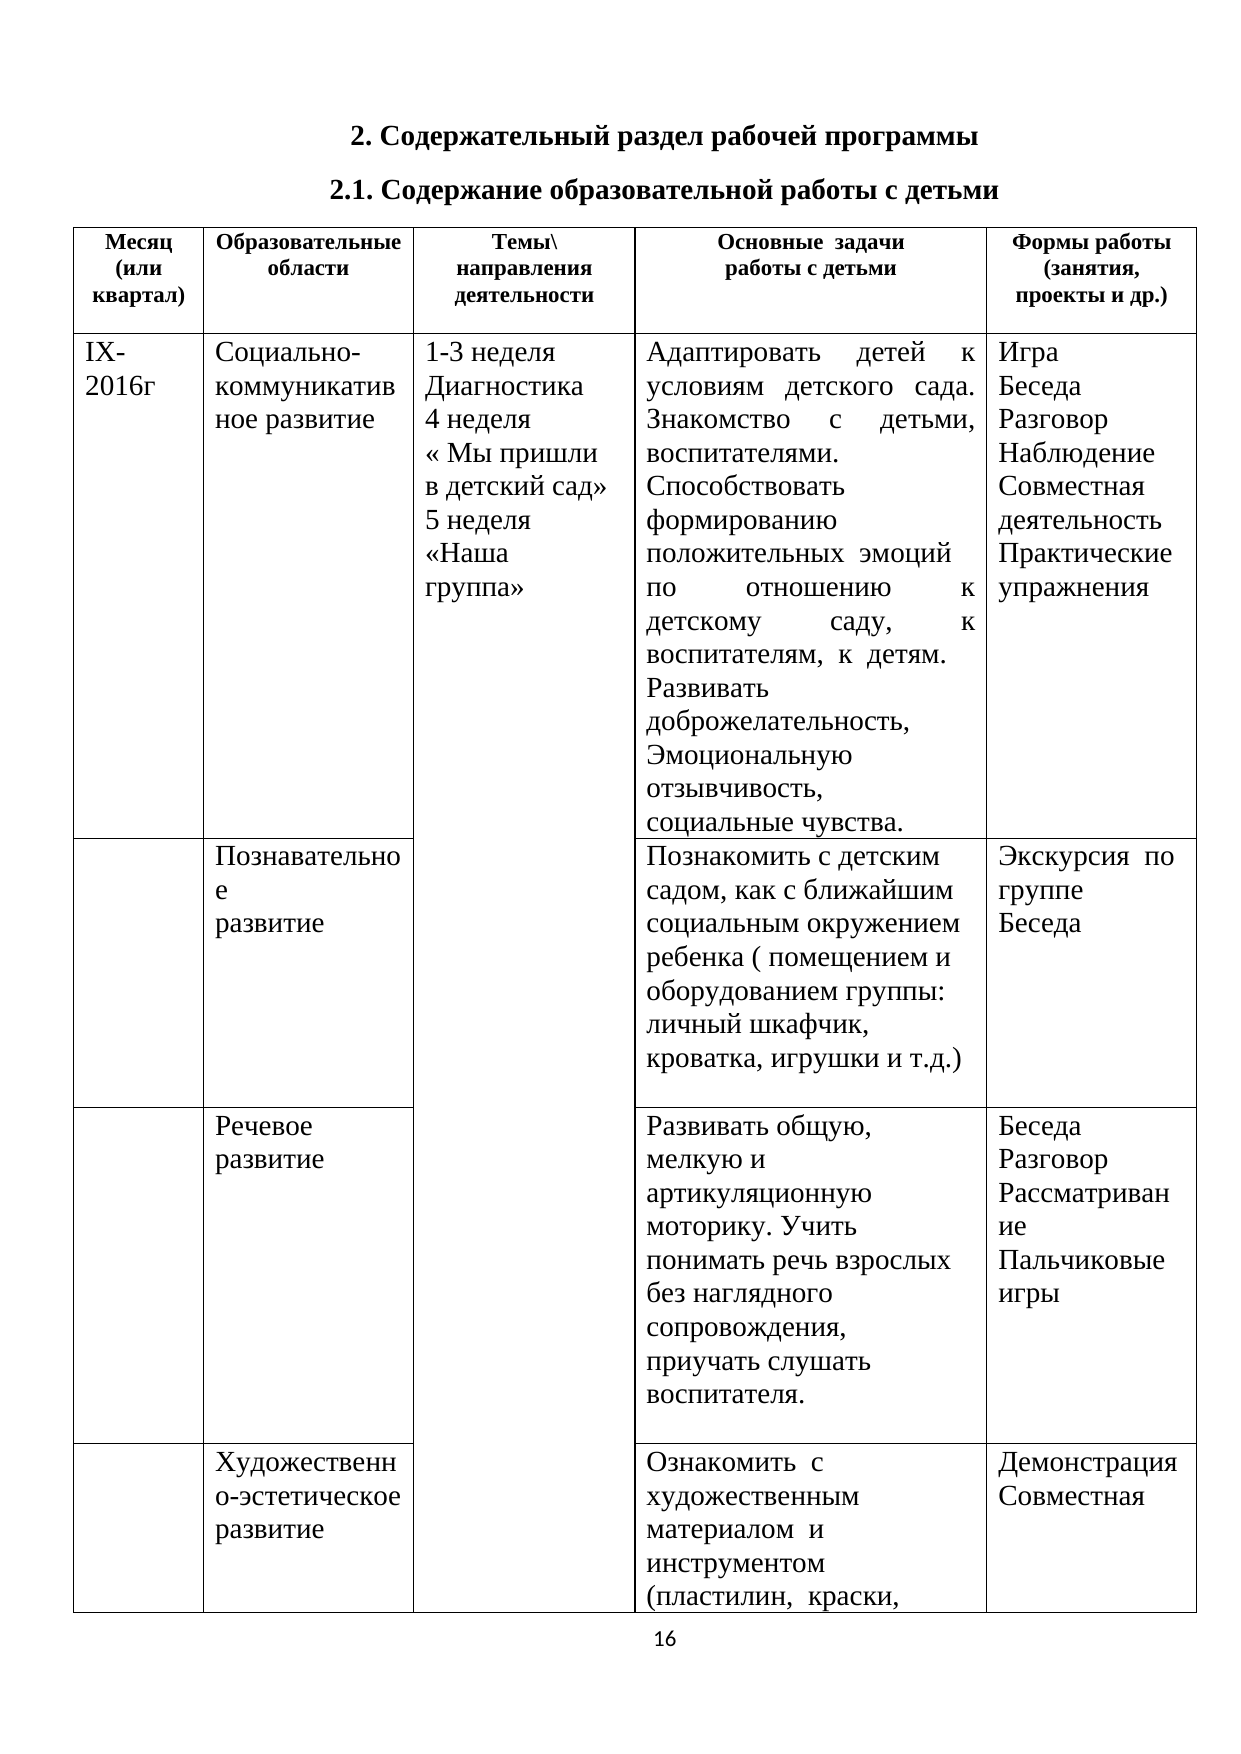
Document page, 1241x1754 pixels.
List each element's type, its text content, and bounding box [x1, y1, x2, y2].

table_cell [987, 1444, 1196, 1612]
table_cell Адаптировать детей к условиям детского сада. Знакомство с детьми, воспитателями. Способствовать формированию положительных эмоций по отношению к детскому саду, к воспитателям, к детям. Развивать доброжелательность, Эмоциональную отзывчивость, социальные чувства. [636, 334, 986, 837]
table_header Месяц (или квартал) [74, 228, 203, 333]
text 2. Содержательный раздел рабочей программы [177, 118, 1152, 152]
text 2.1. Содержание образовательной работы с детьми [177, 172, 1152, 206]
table_cell [74, 1108, 203, 1443]
table_cell Познакомить с детским садом, как с ближайшим социальным окружением ребенка ( помещением и оборудованием группы: личный шкафчик, кроватка, игрушки и т.д.) [636, 839, 986, 1107]
table_cell IX-2016г [74, 334, 203, 837]
table_header Образовательные области [204, 228, 413, 333]
table_header Темы\направления деятельности [414, 228, 634, 333]
table_cell 1-3 неделя Диагностика 4 неделя « Мы пришли в детский сад» 5 неделя «Наша группа» [414, 334, 634, 1612]
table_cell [204, 1444, 413, 1612]
table_cell [74, 1444, 203, 1612]
table_cell [74, 839, 203, 1107]
table_cell Развивать общую, мелкую и артикуляционную моторику. Учить понимать речь взрослых без наглядного сопровождения, приучать слушать воспитателя. [636, 1108, 986, 1443]
table_cell Игра Беседа Разговор Наблюдение Совместная деятельность Практические упражнения [987, 334, 1196, 837]
table_cell Речевое развитие [204, 1108, 413, 1443]
table_header Формы работы (занятия, проекты и др.) [987, 228, 1196, 333]
table_cell Беседа Разговор Рассматриван ие Пальчиковые игры [987, 1108, 1196, 1443]
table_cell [636, 1444, 986, 1612]
table_header Основные задачи работы с детьми [636, 228, 986, 333]
table_cell Социально-коммуникативное развитие [204, 334, 413, 837]
table_cell Экскурсия по группе Беседа [987, 839, 1196, 1107]
table_cell Познавательное развитие [204, 839, 413, 1107]
